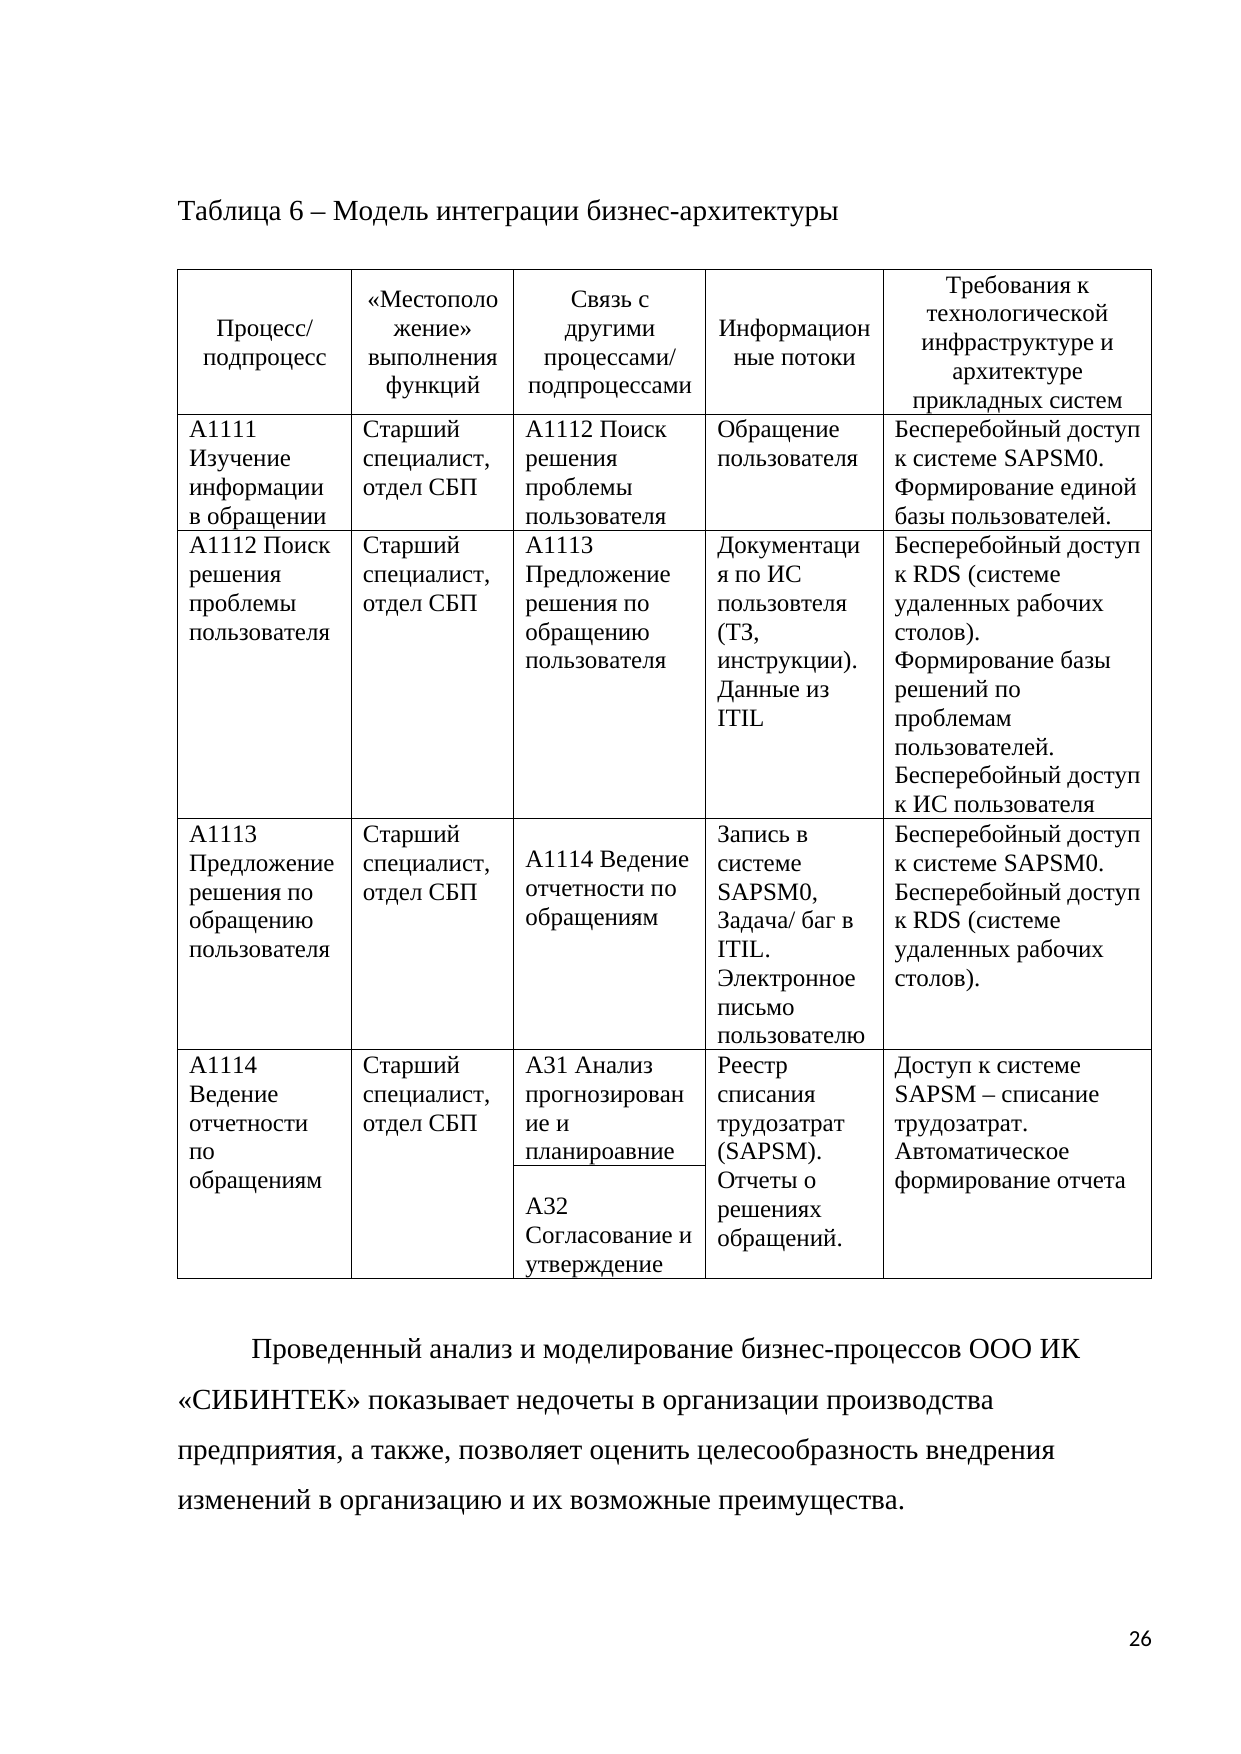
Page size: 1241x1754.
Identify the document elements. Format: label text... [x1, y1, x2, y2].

table_cell А31 Анализ прогнозирование и планироавние [514, 1050, 705, 1165]
table_cell Реестр списания трудозатрат (SAPSM). Отчеты о решениях обращений. [706, 1050, 883, 1277]
table_cell Доступ к системе SAPSM – списание трудозатрат. Автоматическое формирование отчета [884, 1050, 1151, 1277]
table_cell Бесперебойный доступ к системе SAPSM0. Бесперебойный доступ к RDS (системе удаленных рабочих столов). [884, 819, 1151, 1049]
table_header Информационные потоки [706, 270, 883, 413]
table_cell Документация по ИС пользовтеля (ТЗ, инструкции). Данные из ITIL [706, 531, 883, 818]
table_cell А1114 Ведение отчетности по обращениям [178, 1050, 351, 1277]
table_cell Старший специалист, отдел СБП [352, 819, 513, 1049]
table_cell А32 Согласование и утверждение [514, 1166, 705, 1277]
table_cell А1114 Ведение отчетности по обращениям [514, 819, 705, 1049]
table_cell Бесперебойный доступ к системе SAPSM0. Формирование единой базы пользователей. [884, 415, 1151, 529]
table_cell Бесперебойный доступ к RDS (системе удаленных рабочих столов). Формирование базы решений по проблемам пользователей. Бесперебойный доступ к ИС пользователя [884, 531, 1151, 818]
table_cell А1111 Изучение информации в обращении [178, 415, 351, 529]
table_cell Старший специалист, отдел СБП [352, 1050, 513, 1277]
table_cell Старший специалист, отдел СБП [352, 531, 513, 818]
table_cell А1113 Предложение решения по обращению пользователя [514, 531, 705, 818]
table_header Процесс/ подпроцесс [178, 270, 351, 413]
table_cell Запись в системе SAPSM0, Задача/ баг в ITIL. Электронное письмо пользователю [706, 819, 883, 1049]
table_cell А1112 Поиск решения проблемы пользователя [514, 415, 705, 529]
table_cell А1112 Поиск решения проблемы пользователя [178, 531, 351, 818]
table_header Требования к технологической инфраструктуре и архитектуре прикладных систем [884, 270, 1151, 413]
table_header Связь с другими процессами/ подпроцессами [514, 270, 705, 413]
table_header «Местоположение» выполнения функций [352, 270, 513, 413]
text Проведенный анализ и моделирование бизнес-процессов ООО ИК «СИБИНТЕК» показывает недочеты в организации производства предприятия, а также, позволяет оценить целесообразность внедрения изменений в организацию и их возможные преимущества. [177, 1332, 1152, 1516]
table_cell Обращение пользователя [706, 415, 883, 529]
table_cell Старший специалист, отдел СБП [352, 415, 513, 529]
table_cell А1113 Предложение решения по обращению пользователя [178, 819, 351, 1049]
text Таблица 6 – Модель интеграции бизнес-архитектуры [177, 193, 1152, 227]
